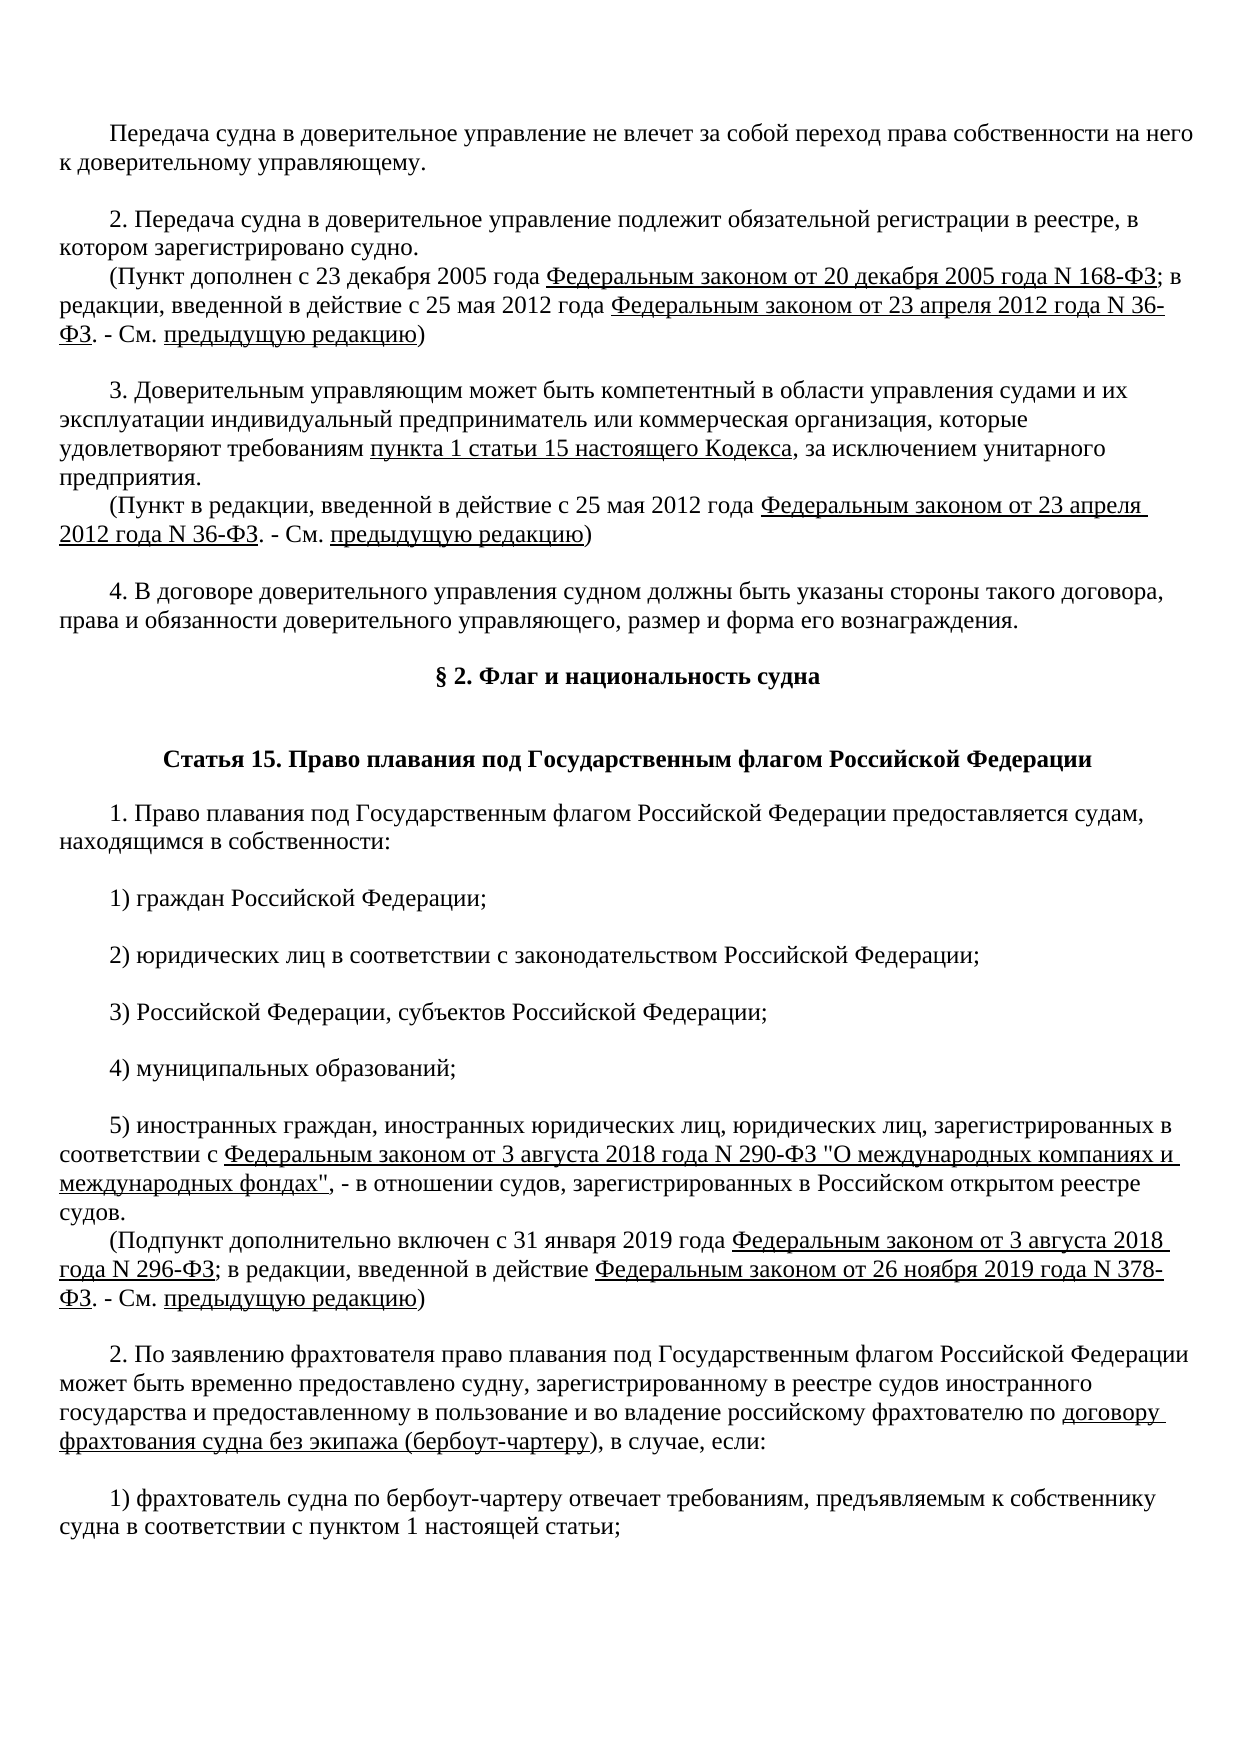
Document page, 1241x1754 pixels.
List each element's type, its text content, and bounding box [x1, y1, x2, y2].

text (Пункт дополнен с 23 декабря 2005 года Федеральным законом от 20 декабря 2005 года N 168-ФЗ; в редакции, введенной в действие с 25 мая 2012 года Федеральным законом от 23 апреля 2012 года N 36-ФЗ. - См. предыдущую редакцию) [59, 261, 1196, 375]
text 1) фрахтователь судна по бербоут-чартеру отвечает требованиям, предъявляемым к собственнику судна в соответствии с пунктом 1 настоящей статьи; [59, 1483, 1196, 1568]
text 2. По заявлению фрахтователя право плавания под Государственным флагом Российской Федерации может быть временно предоставлено судну, зарегистрированному в реестре судов иностранного государства и предоставленному в пользование и во владение российскому фрахтователю по договору фрахтования судна без экипажа (бербоут-чартеру), в случае, если: [59, 1339, 1196, 1483]
text 4. В договоре доверительного управления судном должны быть указаны стороны такого договора, права и обязанности доверительного управляющего, размер и форма его вознаграждения. [59, 576, 1196, 661]
text Статья 15. Право плавания под Государственным флагом Российской Федерации [59, 744, 1196, 773]
text Передача судна в доверительное управление не влечет за собой переход права собственности на него к доверительному управляющему. [59, 118, 1196, 204]
text 4) муниципальных образований; [59, 1053, 1196, 1110]
text § 2. Флаг и национальность судна [59, 661, 1196, 690]
text 1. Право плавания под Государственным флагом Российской Федерации предоставляется судам, находящимся в собственности: [59, 798, 1196, 883]
text 3. Доверительным управляющим может быть компетентный в области управления судами и их эксплуатации индивидуальный предприниматель или коммерческая организация, которые удовлетворяют требованиям пункта 1 статьи 15 настоящего Кодекса, за исключением унитарного предприятия. [59, 375, 1196, 490]
text (Пункт в редакции, введенной в действие с 25 мая 2012 года Федеральным законом от 23 апреля 2012 года N 36-ФЗ. - См. предыдущую редакцию) [59, 490, 1196, 576]
text 1) граждан Российской Федерации; [59, 883, 1196, 940]
text 3) Российской Федерации, субъектов Российской Федерации; [59, 997, 1196, 1053]
text 2. Передача судна в доверительное управление подлежит обязательной регистрации в реестре, в котором зарегистрировано судно. [59, 204, 1196, 261]
text 2) юридических лиц в соответствии с законодательством Российской Федерации; [59, 940, 1196, 997]
text 5) иностранных граждан, иностранных юридических лиц, юридических лиц, зарегистрированных в соответствии с Федеральным законом от 3 августа 2018 года N 290-ФЗ "О международных компаниях и международных фондах", - в отношении судов, зарегистрированных в Российском открытом реестре судов. [59, 1110, 1196, 1225]
text (Подпункт дополнительно включен с 31 января 2019 года Федеральным законом от 3 августа 2018 года N 296-ФЗ; в редакции, введенной в действие Федеральным законом от 26 ноября 2019 года N 378-ФЗ. - См. предыдущую редакцию) [59, 1225, 1196, 1339]
